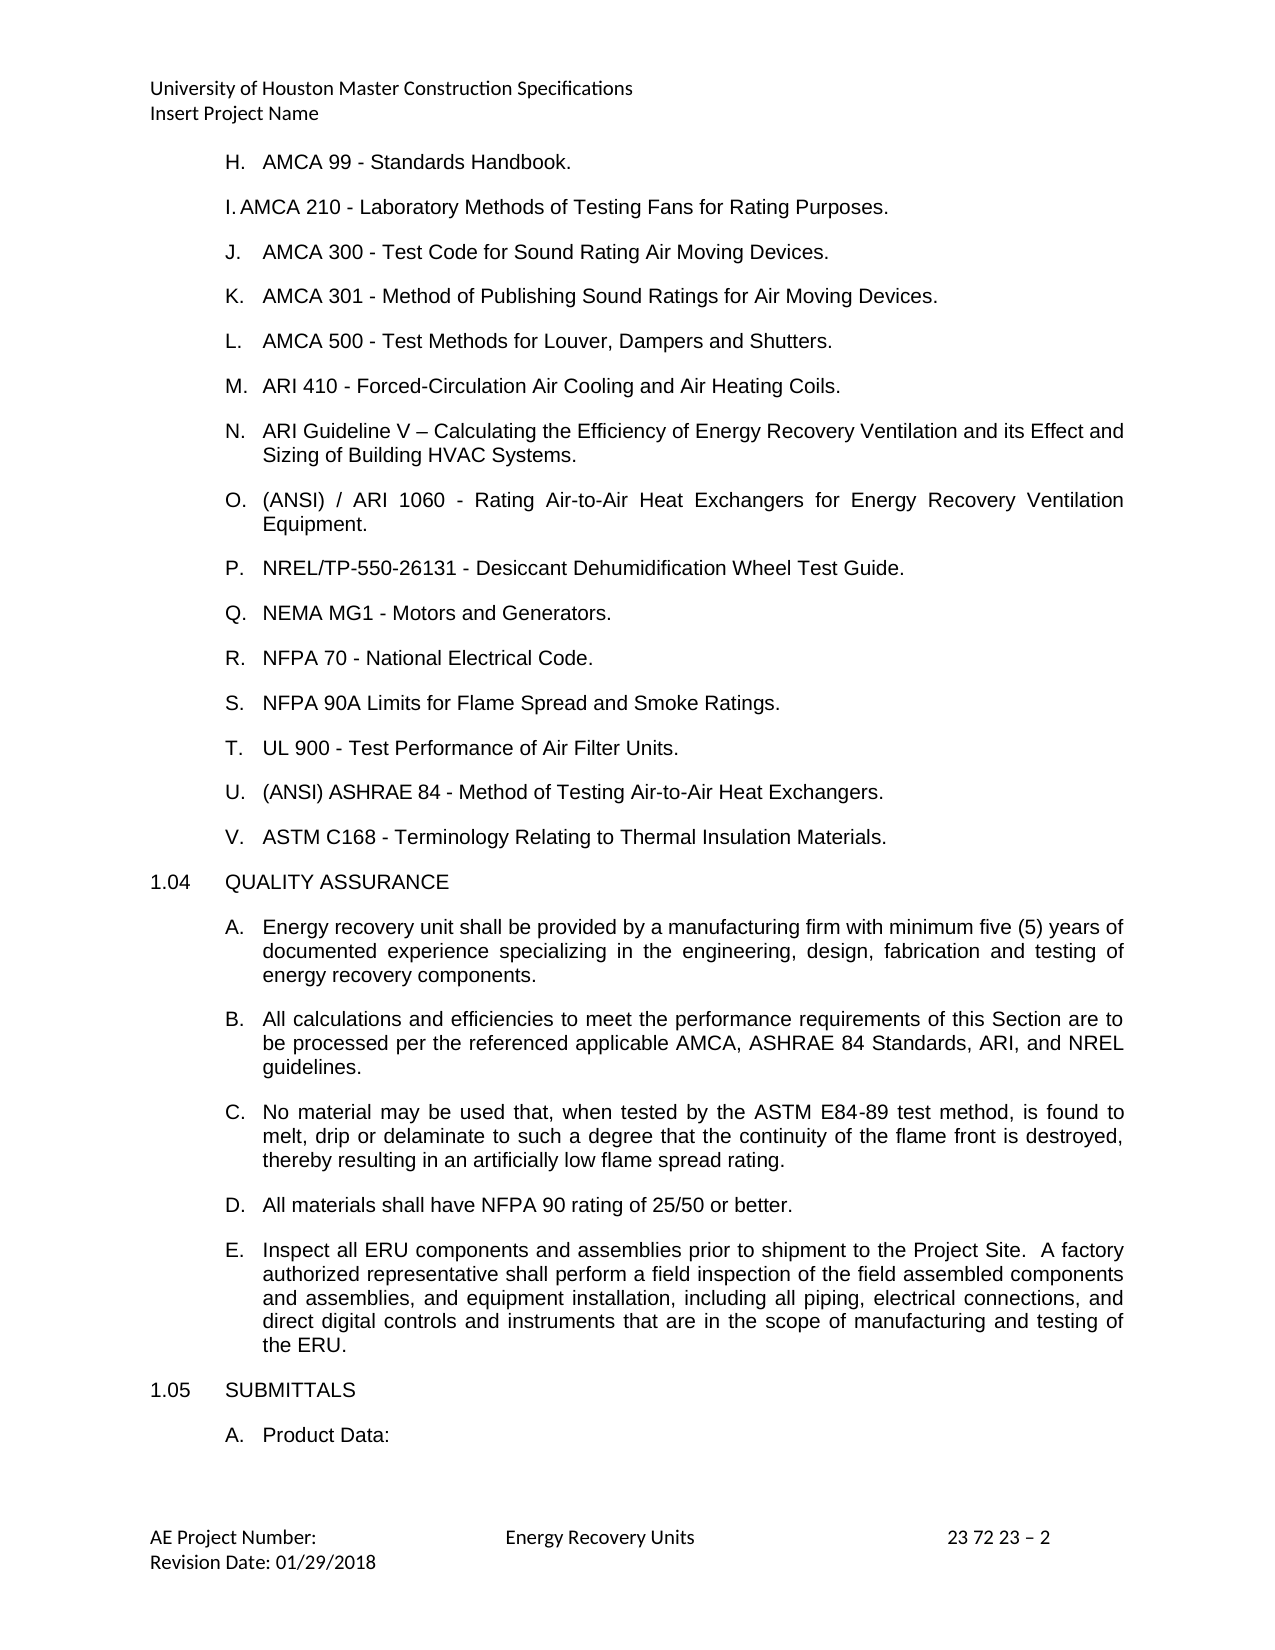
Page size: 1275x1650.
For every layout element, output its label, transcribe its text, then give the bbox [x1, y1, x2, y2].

text NREL/TP-550-26131 - Desiccant Dehumidification Wheel Test Guide. [225, 556, 1125, 580]
text AMCA 500 - Test Methods for Louver, Dampers and Shutters. [225, 329, 1125, 353]
text ARI 410 - Forced-Circulation Air Cooling and Air Heating Coils. [225, 374, 1125, 398]
text ASTM C168 - Terminology Relating to Thermal Insulation Materials. [225, 825, 1125, 849]
text UL 900 - Test Performance of Air Filter Units. [225, 735, 1125, 759]
text Energy recovery unit shall be provided by a manufacturing firm with minimum five (5) years of documented experience specializing in the engineering, design, fabrication and testing of energy recovery components. [225, 914, 1125, 986]
text No material may be used that, when tested by the ASTM E84-89 test method, is found to melt, drip or delaminate to such a degree that the continuity of the flame front is destroyed, thereby resulting in an artificially low flame spread rating. [225, 1100, 1125, 1172]
text QUALITY ASSURANCE [150, 870, 1125, 894]
text AMCA 300 - Test Code for Sound Rating Air Moving Devices. [225, 239, 1125, 263]
text NEMA MG1 - Motors and Generators. [225, 601, 1125, 625]
text NFPA 70 - National Electrical Code. [225, 646, 1125, 670]
text Inspect all ERU components and assemblies prior to shipment to the Project Site. A factory authorized representative shall perform a field inspection of the field assembled components and assemblies, and equipment installation, including all piping, electrical connections, and direct digital controls and instruments that are in the scope of manufacturing and testing of the ERU. [225, 1237, 1125, 1357]
text AMCA 210 - Laboratory Methods of Testing Fans for Rating Purposes. [225, 195, 1125, 219]
text All calculations and efficiencies to meet the performance requirements of this Section are to be processed per the referenced applicable AMCA, ASHRAE 84 Standards, ARI, and NREL guidelines. [225, 1007, 1125, 1079]
text SUBMITTALS [150, 1378, 1125, 1402]
text (ANSI) ASHRAE 84 - Method of Testing Air-to-Air Heat Exchangers. [225, 780, 1125, 804]
text Product Data: [225, 1423, 1125, 1447]
text (ANSI) / ARI 1060 - Rating Air-to-Air Heat Exchangers for Energy Recovery Ventilation Equipment. [225, 487, 1125, 535]
text AMCA 301 - Method of Publishing Sound Ratings for Air Moving Devices. [225, 284, 1125, 308]
text AMCA 99 - Standards Handbook. [225, 150, 1125, 174]
text ARI Guideline V – Calculating the Efficiency of Energy Recovery Ventilation and its Effect and Sizing of Building HVAC Systems. [225, 419, 1125, 467]
text All materials shall have NFPA 90 rating of 25/50 or better. [225, 1193, 1125, 1217]
text NFPA 90A Limits for Flame Spread and Smoke Ratings. [225, 691, 1125, 714]
